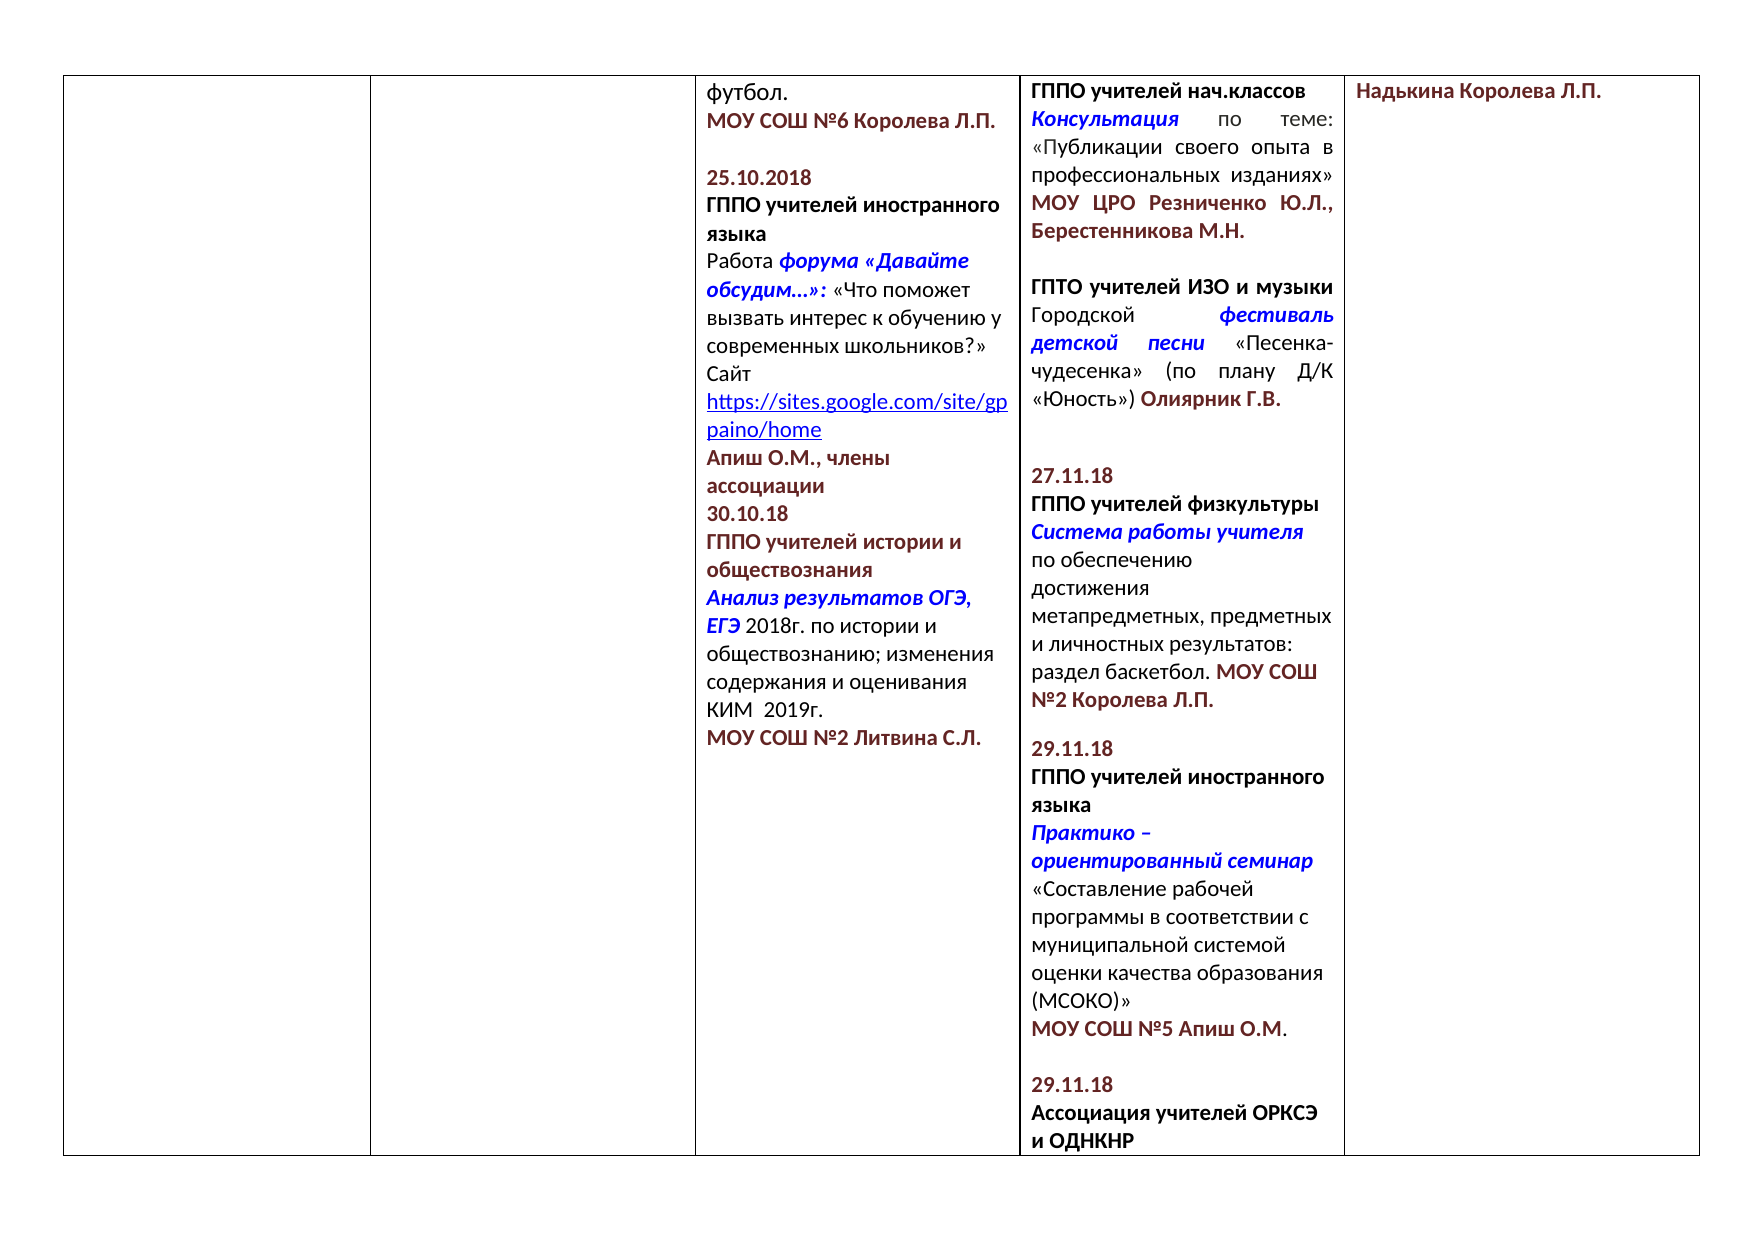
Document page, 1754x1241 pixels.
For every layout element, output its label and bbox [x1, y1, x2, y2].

table_cell [1345, 76, 1699, 1154]
table_cell [1021, 76, 1344, 1154]
